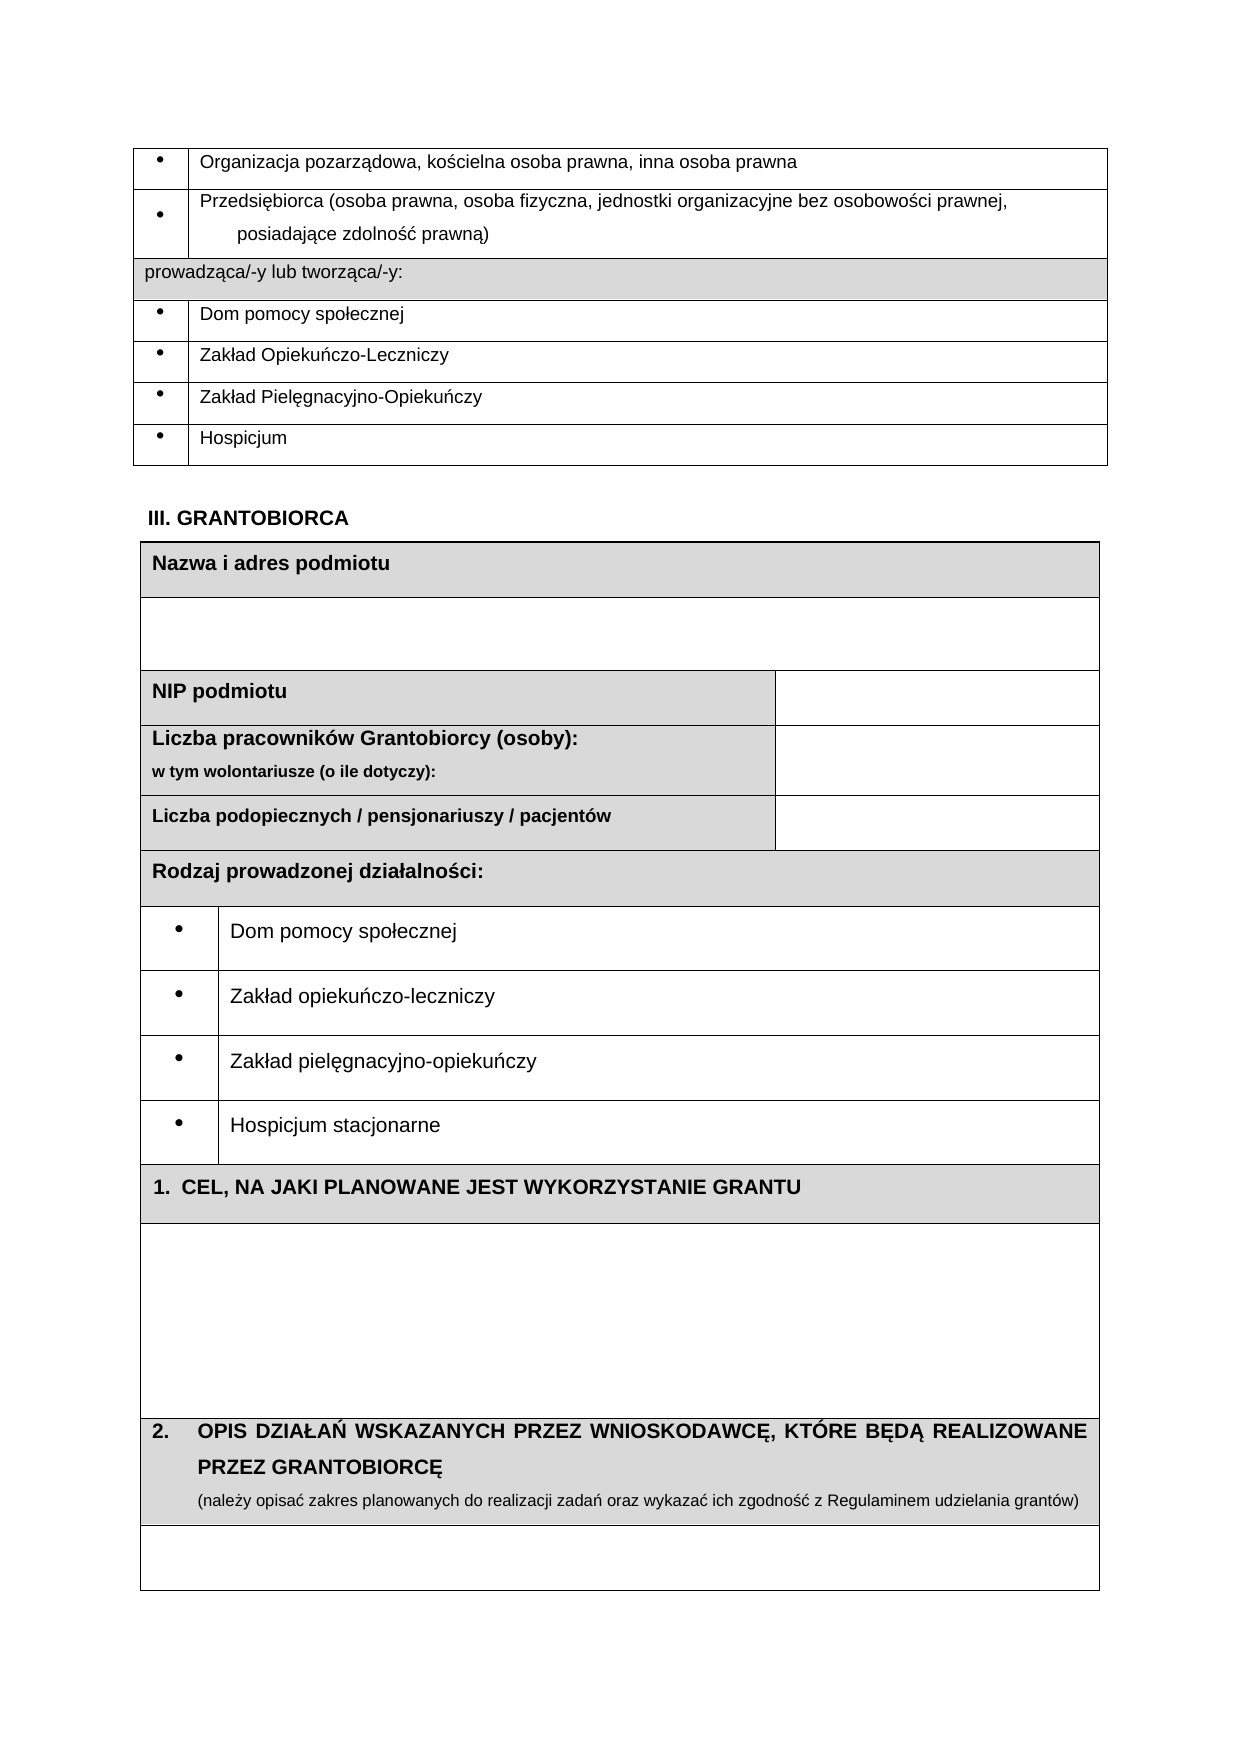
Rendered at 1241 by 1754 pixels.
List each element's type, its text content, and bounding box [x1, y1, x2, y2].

table_cell [134, 301, 188, 341]
table_cell Przedsiębiorca (osoba prawna, osoba fizyczna, jednostki organizacyjne bez osobowości prawnej, posiadające zdolność prawną) [189, 190, 1107, 258]
table_cell [141, 971, 218, 1035]
table_cell [141, 907, 218, 970]
table_cell [141, 1224, 1099, 1418]
text III. GRANTOBIORCA [148, 505, 1093, 529]
table_cell Rodzaj prowadzonej działalności: [141, 851, 1099, 906]
table_cell [141, 1526, 1099, 1590]
table_cell [776, 726, 1099, 795]
table_cell [776, 796, 1099, 850]
table_header Nazwa i adres podmiotu [141, 543, 1099, 597]
table_cell Hospicjum [189, 425, 1107, 465]
table_cell CEL, NA JAKI PLANOWANE JEST WYKORZYSTANIE GRANTU [141, 1165, 1099, 1223]
table_cell prowadząca/-y lub tworząca/-y: [134, 259, 1107, 299]
table_cell Zakład Opiekuńczo-Leczniczy [189, 342, 1107, 382]
table_cell Dom pomocy społecznej [219, 907, 1099, 970]
table_cell [134, 425, 188, 465]
table_cell Organizacja pozarządowa, kościelna osoba prawna, inna osoba prawna [189, 149, 1107, 189]
table_cell Liczba podopiecznych / pensjonariuszy / pacjentów [141, 796, 775, 850]
table_cell Hospicjum stacjonarne [219, 1101, 1099, 1164]
table_cell OPIS DZIAŁAŃ WSKAZANYCH PRZEZ WNIOSKODAWCĘ, KTÓRE BĘDĄ REALIZOWANE PRZEZ GRANTOBIORCĘ (należy opisać zakres planowanych do realizacji zadań oraz wykazać ich zgodność z Regulaminem udzielania grantów) [141, 1419, 1099, 1524]
table_cell [134, 149, 188, 189]
table_cell Liczba pracowników Grantobiorcy (osoby): w tym wolontariusze (o ile dotyczy): [141, 726, 775, 795]
table_cell [134, 190, 188, 258]
table_cell Zakład Pielęgnacyjno-Opiekuńczy [189, 383, 1107, 423]
table_cell [141, 598, 1099, 669]
table_cell Zakład opiekuńczo-leczniczy [219, 971, 1099, 1035]
table_cell [141, 1101, 218, 1164]
table_cell Dom pomocy społecznej [189, 301, 1107, 341]
table_cell [776, 671, 1099, 725]
table_cell [134, 383, 188, 423]
table_cell [134, 342, 188, 382]
table_cell NIP podmiotu [141, 671, 775, 725]
table_cell Zakład pielęgnacyjno-opiekuńczy [219, 1036, 1099, 1099]
table_cell [141, 1036, 218, 1099]
